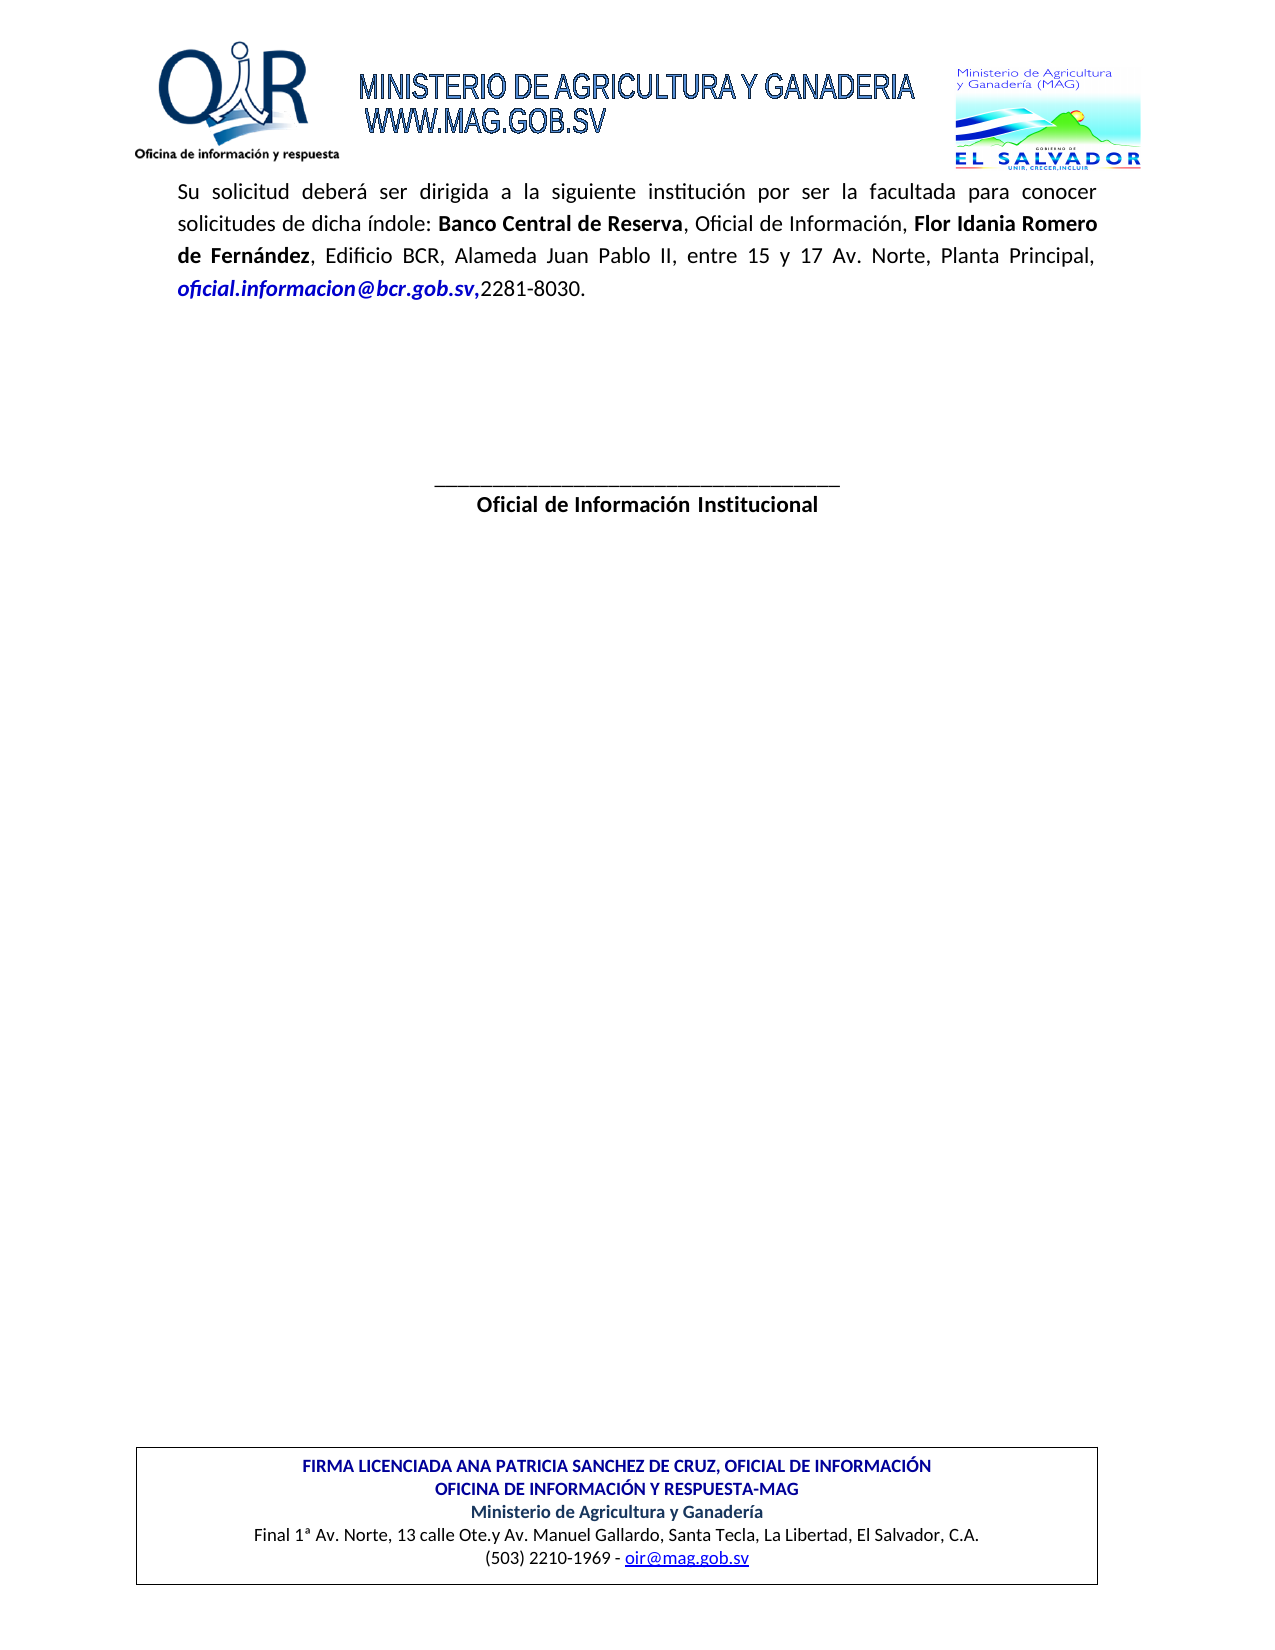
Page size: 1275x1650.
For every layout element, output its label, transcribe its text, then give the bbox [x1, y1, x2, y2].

text ___________________________________ [177, 462, 1098, 490]
picture [134, 33, 340, 163]
text Su solicitud deberá ser dirigida a la siguiente institución por ser la facultada para conocer solicitudes de dicha índole: Banco Central de Reserva, Oficial de Información, Flor Idania Romero de Fernández, Edificio BCR, Alameda Juan Pablo II, entre 15 y 17 Av. Norte, Planta Principal, oficial.informacion@bcr.gob.sv,2281-8030. [177, 177, 1098, 302]
text Oficial de Información Institucional [455, 490, 1098, 518]
